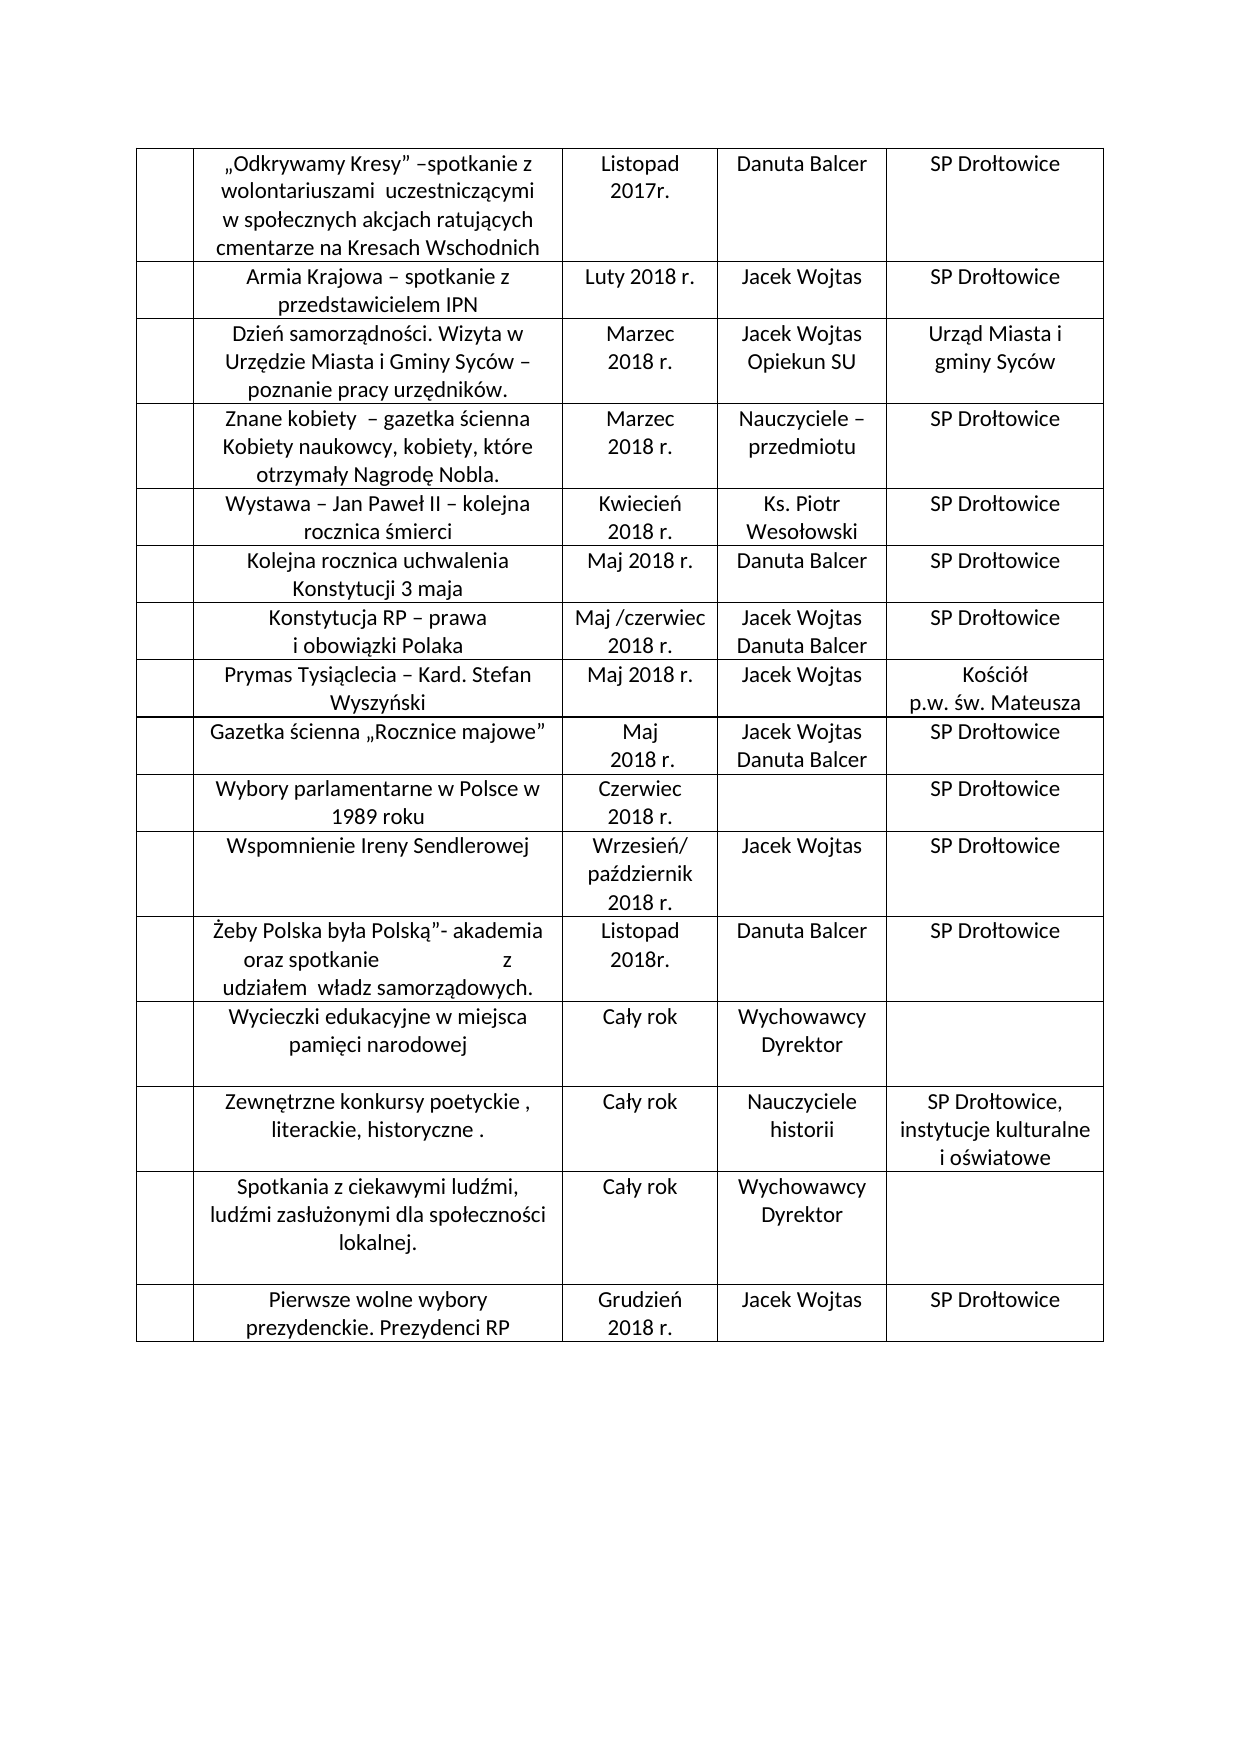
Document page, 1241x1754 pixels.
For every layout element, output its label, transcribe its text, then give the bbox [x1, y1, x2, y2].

table_cell Listopad 2018r. [563, 917, 717, 1001]
table_cell Danuta Balcer [718, 917, 886, 1001]
table_cell Jacek Wojtas [718, 262, 886, 318]
table_cell [137, 404, 193, 488]
table_cell Urząd Miasta i gminy Syców [887, 319, 1103, 403]
table_cell [137, 1172, 193, 1284]
table_cell SP Drołtowice [887, 489, 1103, 545]
table_cell Gazetka ścienna „Rocznice majowe” [194, 718, 562, 773]
table_cell Kościół p.w. św. Mateusza [887, 660, 1103, 716]
table_cell Znane kobiety – gazetka ścienna Kobiety naukowcy, kobiety, które otrzymały Nagrodę Nobla. [194, 404, 562, 488]
table_cell Jacek Wojtas Danuta Balcer [718, 603, 886, 659]
table_cell Armia Krajowa – spotkanie z przedstawicielem IPN [194, 262, 562, 318]
table_cell Zewnętrzne konkursy poetyckie , literackie, historyczne . [194, 1087, 562, 1171]
table_cell Żeby Polska była Polską”- akademia oraz spotkanie z udziałem władz samorządowych. [194, 917, 562, 1001]
table_cell Marzec 2018 r. [563, 319, 717, 403]
table_cell [137, 832, 193, 916]
table_cell Jacek Wojtas Danuta Balcer [718, 718, 886, 773]
table_cell Wychowawcy Dyrektor [718, 1172, 886, 1284]
table_cell [887, 1002, 1103, 1086]
table_cell Wycieczki edukacyjne w miejsca pamięci narodowej [194, 1002, 562, 1086]
table_cell SP Drołtowice [887, 718, 1103, 773]
table_cell SP Drołtowice [887, 603, 1103, 659]
table_cell Czerwiec 2018 r. [563, 775, 717, 831]
table_cell SP Drołtowice, instytucje kulturalne i oświatowe [887, 1087, 1103, 1171]
table_cell Jacek Wojtas [718, 832, 886, 916]
table_cell [137, 775, 193, 831]
table_cell Marzec 2018 r. [563, 404, 717, 488]
table_cell [137, 262, 193, 318]
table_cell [194, 149, 562, 261]
table_cell Grudzień 2018 r. [563, 1285, 717, 1341]
table_cell SP Drołtowice [887, 775, 1103, 831]
table_cell Maj /czerwiec 2018 r. [563, 603, 717, 659]
table_cell Nauczyciele – przedmiotu [718, 404, 886, 488]
table_cell [137, 718, 193, 773]
table_cell [137, 1087, 193, 1171]
table_cell [887, 1172, 1103, 1284]
table_cell [137, 319, 193, 403]
table_cell Maj 2018 r. [563, 718, 717, 773]
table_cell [887, 149, 1103, 261]
table_cell Maj 2018 r. [563, 546, 717, 602]
table_cell Kolejna rocznica uchwalenia Konstytucji 3 maja [194, 546, 562, 602]
table_cell Ks. Piotr Wesołowski [718, 489, 886, 545]
table_cell [718, 775, 886, 831]
table_cell [137, 546, 193, 602]
table_cell [137, 489, 193, 545]
table_cell Maj 2018 r. [563, 660, 717, 716]
table_cell Pierwsze wolne wybory prezydenckie. Prezydenci RP [194, 1285, 562, 1341]
table_cell Prymas Tysiąclecia – Kard. Stefan Wyszyński [194, 660, 562, 716]
table_cell Cały rok [563, 1172, 717, 1284]
table_cell SP Drołtowice [887, 546, 1103, 602]
table_cell Jacek Wojtas [718, 1285, 886, 1341]
table_cell SP Drołtowice [887, 262, 1103, 318]
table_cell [718, 149, 886, 261]
table_cell [137, 1285, 193, 1341]
table_cell Wychowawcy Dyrektor [718, 1002, 886, 1086]
table_cell Wrzesień/ październik 2018 r. [563, 832, 717, 916]
table_cell [137, 660, 193, 716]
table_cell Spotkania z ciekawymi ludźmi, ludźmi zasłużonymi dla społeczności lokalnej. [194, 1172, 562, 1284]
table_cell Cały rok [563, 1002, 717, 1086]
table_cell Jacek Wojtas Opiekun SU [718, 319, 886, 403]
table_cell Wybory parlamentarne w Polsce w 1989 roku [194, 775, 562, 831]
table_cell [137, 917, 193, 1001]
table_cell Danuta Balcer [718, 546, 886, 602]
table_cell Kwiecień 2018 r. [563, 489, 717, 545]
table_cell Dzień samorządności. Wizyta w Urzędzie Miasta i Gminy Syców – poznanie pracy urzędników. [194, 319, 562, 403]
table_cell Wspomnienie Ireny Sendlerowej [194, 832, 562, 916]
table_cell [137, 1002, 193, 1086]
table_cell Cały rok [563, 1087, 717, 1171]
table_cell SP Drołtowice [887, 917, 1103, 1001]
table_cell SP Drołtowice [887, 1285, 1103, 1341]
table_cell Jacek Wojtas [718, 660, 886, 716]
table_cell Nauczyciele historii [718, 1087, 886, 1171]
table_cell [563, 149, 717, 261]
table_cell [137, 149, 193, 261]
table_cell [137, 603, 193, 659]
table_cell Wystawa – Jan Paweł II – kolejna rocznica śmierci [194, 489, 562, 545]
table_cell SP Drołtowice [887, 404, 1103, 488]
table_cell Luty 2018 r. [563, 262, 717, 318]
table_cell SP Drołtowice [887, 832, 1103, 916]
table_cell Konstytucja RP – prawa i obowiązki Polaka [194, 603, 562, 659]
